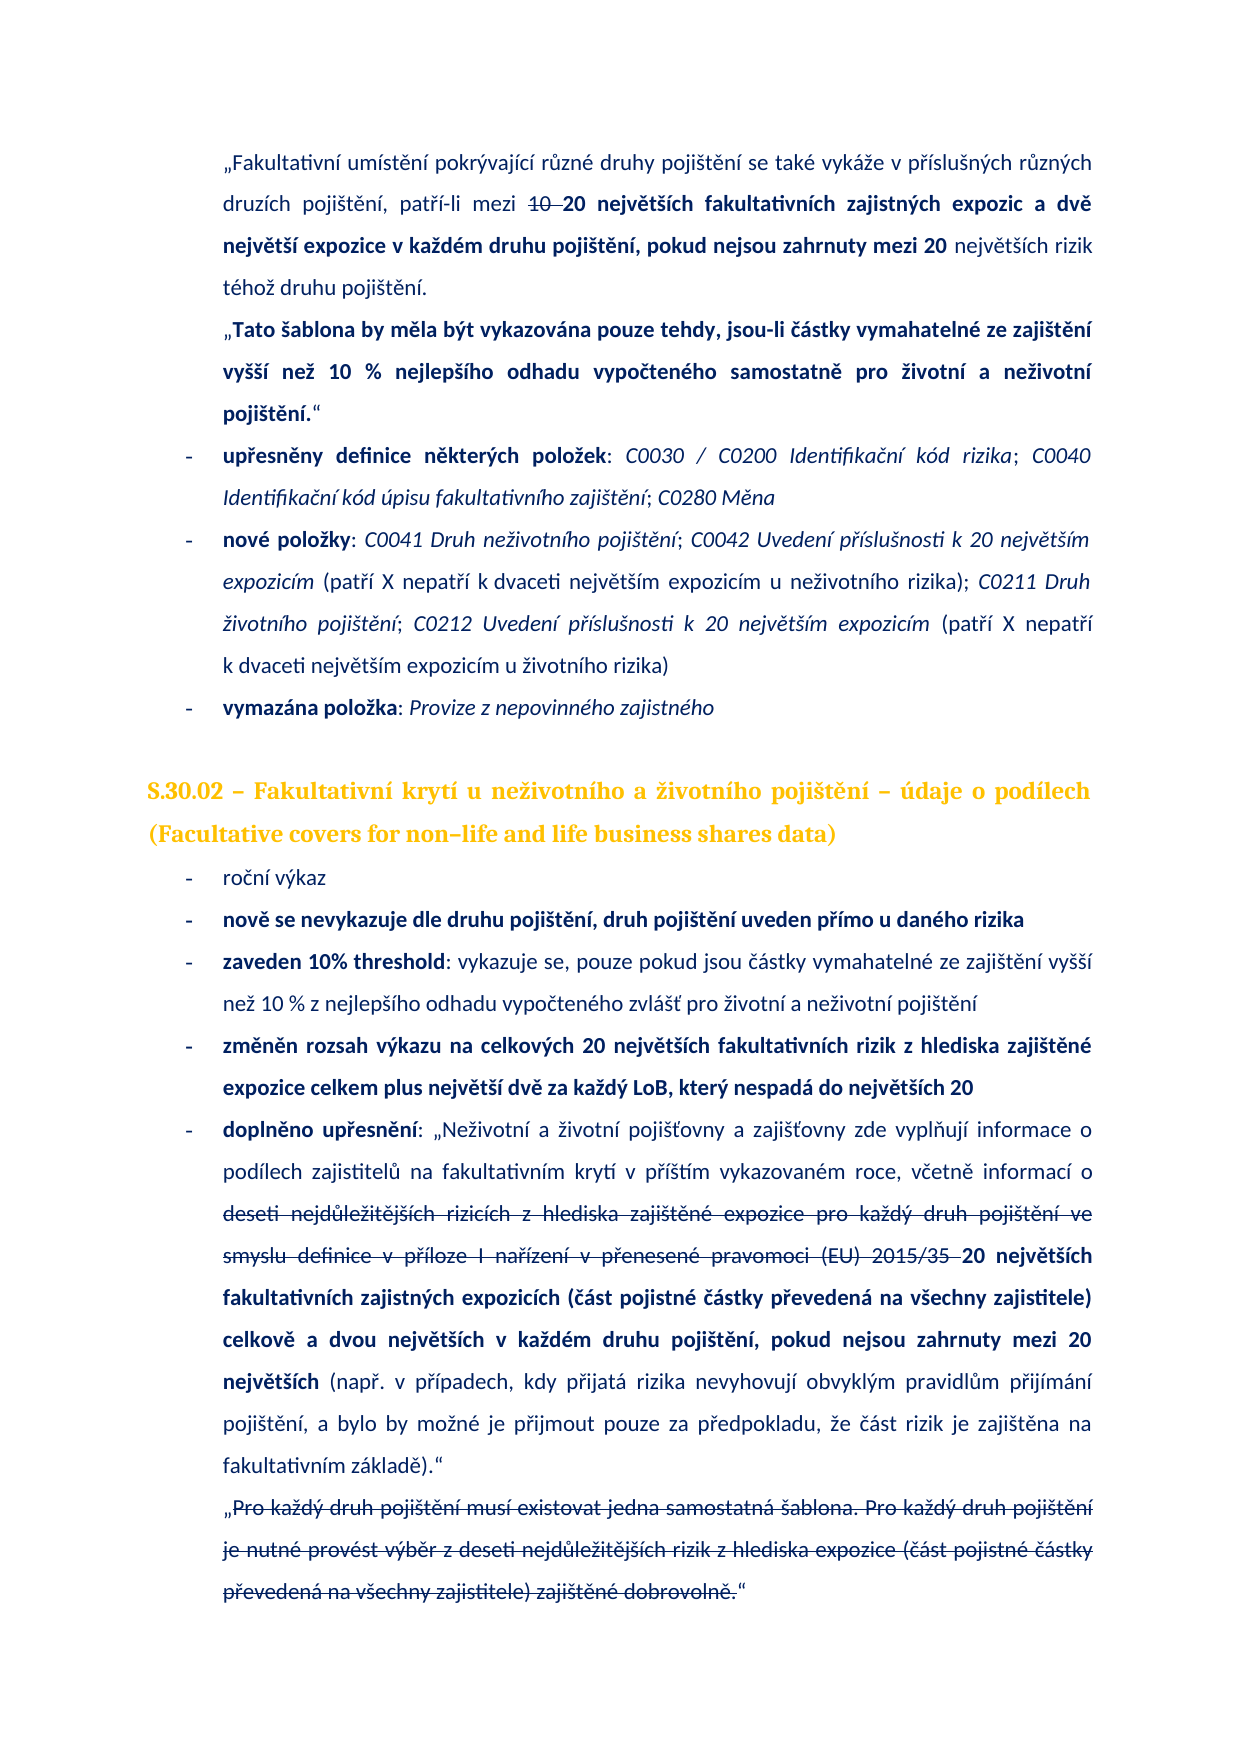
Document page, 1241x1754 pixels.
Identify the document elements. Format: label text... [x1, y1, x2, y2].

list „Tato šablona by měla být vykazována pouze tehdy, jsou-li částky vymahatelné ze zajištění vyšší než 10 % nejlepšího odhadu vypočteného samostatně pro životní a neživotní pojištění.“ [223, 316, 1093, 427]
list vymazána položka: Provize z nepovinného zajistného [185, 693, 1093, 721]
subtitle S.30.02 – Fakultativní krytí u neživotního a životního pojištění – údaje o podílech (Facultative covers for non–life and life business shares data) [148, 777, 1093, 849]
list nově se nevykazuje dle druhu pojištění, druh pojištění uveden přímo u daného rizika [185, 906, 1093, 933]
list doplněno upřesnění: „Neživotní a životní pojišťovny a zajišťovny zde vyplňují informace o podílech zajistitelů na fakultativním krytí v příštím vykazovaném roce, včetně informací o deseti nejdůležitějších rizicích z hlediska zajištěné expozice pro každý druh pojištění ve smyslu definice v příloze I nařízení v přenesené pravomoci (EU) 2015/35 20 největších fakultativních zajistných expozicích (část pojistné částky převedená na všechny zajistitele) celkově a dvou největších v každém druhu pojištění, pokud nejsou zahrnuty mezi 20 největších (např. v případech, kdy přijatá rizika nevyhovují obvyklým pravidlům přijímání pojištění, a bylo by možné je přijmout pouze za předpokladu, že část rizik je zajištěna na fakultativním základě).“ [185, 1115, 1093, 1479]
list roční výkaz [185, 863, 1093, 892]
list změněn rozsah výkazu na celkových 20 největších fakultativních rizik z hlediska zajištěné expozice celkem plus největší dvě za každý LoB, který nespadá do největších 20 [185, 1031, 1093, 1101]
list „Pro každý druh pojištění musí existovat jedna samostatná šablona. Pro každý druh pojištění je nutné provést výběr z deseti nejdůležitějších rizik z hlediska expozice (část pojistné částky převedená na všechny zajistitele) zajištěné dobrovolně.“ [223, 1493, 1093, 1551]
list „Pro každý druh pojištění musí existovat jedna samostatná šablona. Pro každý druh pojištění je nutné provést výběr z deseti nejdůležitějších rizik z hlediska expozice (část pojistné částky převedená na všechny zajistitele) zajištěné dobrovolně.“ [223, 1552, 1093, 1605]
list zaveden 10% threshold: vykazuje se, pouze pokud jsou částky vymahatelné ze zajištění vyšší než 10 % z nejlepšího odhadu vypočteného zvlášť pro životní a neživotní pojištění [185, 947, 1093, 1017]
list nové položky: C0041 Druh neživotního pojištění; C0042 Uvedení příslušnosti k 20 největším expozicím (patří X nepatří k dvaceti největším expozicím u neživotního rizika); C0211 Druh životního pojištění; C0212 Uvedení příslušnosti k 20 největším expozicím (patří X nepatří k dvaceti největším expozicím u životního rizika) [185, 525, 1093, 679]
list upřesněny definice některých položek: C0030 / C0200 Identifikační kód rizika; C0040 Identifikační kód úpisu fakultativního zajištění; C0280 Měna [185, 441, 1093, 511]
list „Fakultativní umístění pokrývající různé druhy pojištění se také vykáže v příslušných různých druzích pojištění, patří-li mezi 10 20 největších fakultativních zajistných expozic a dvě největší expozice v každém druhu pojištění, pokud nejsou zahrnuty mezi 20 největších rizik téhož druhu pojištění. [223, 148, 1093, 302]
